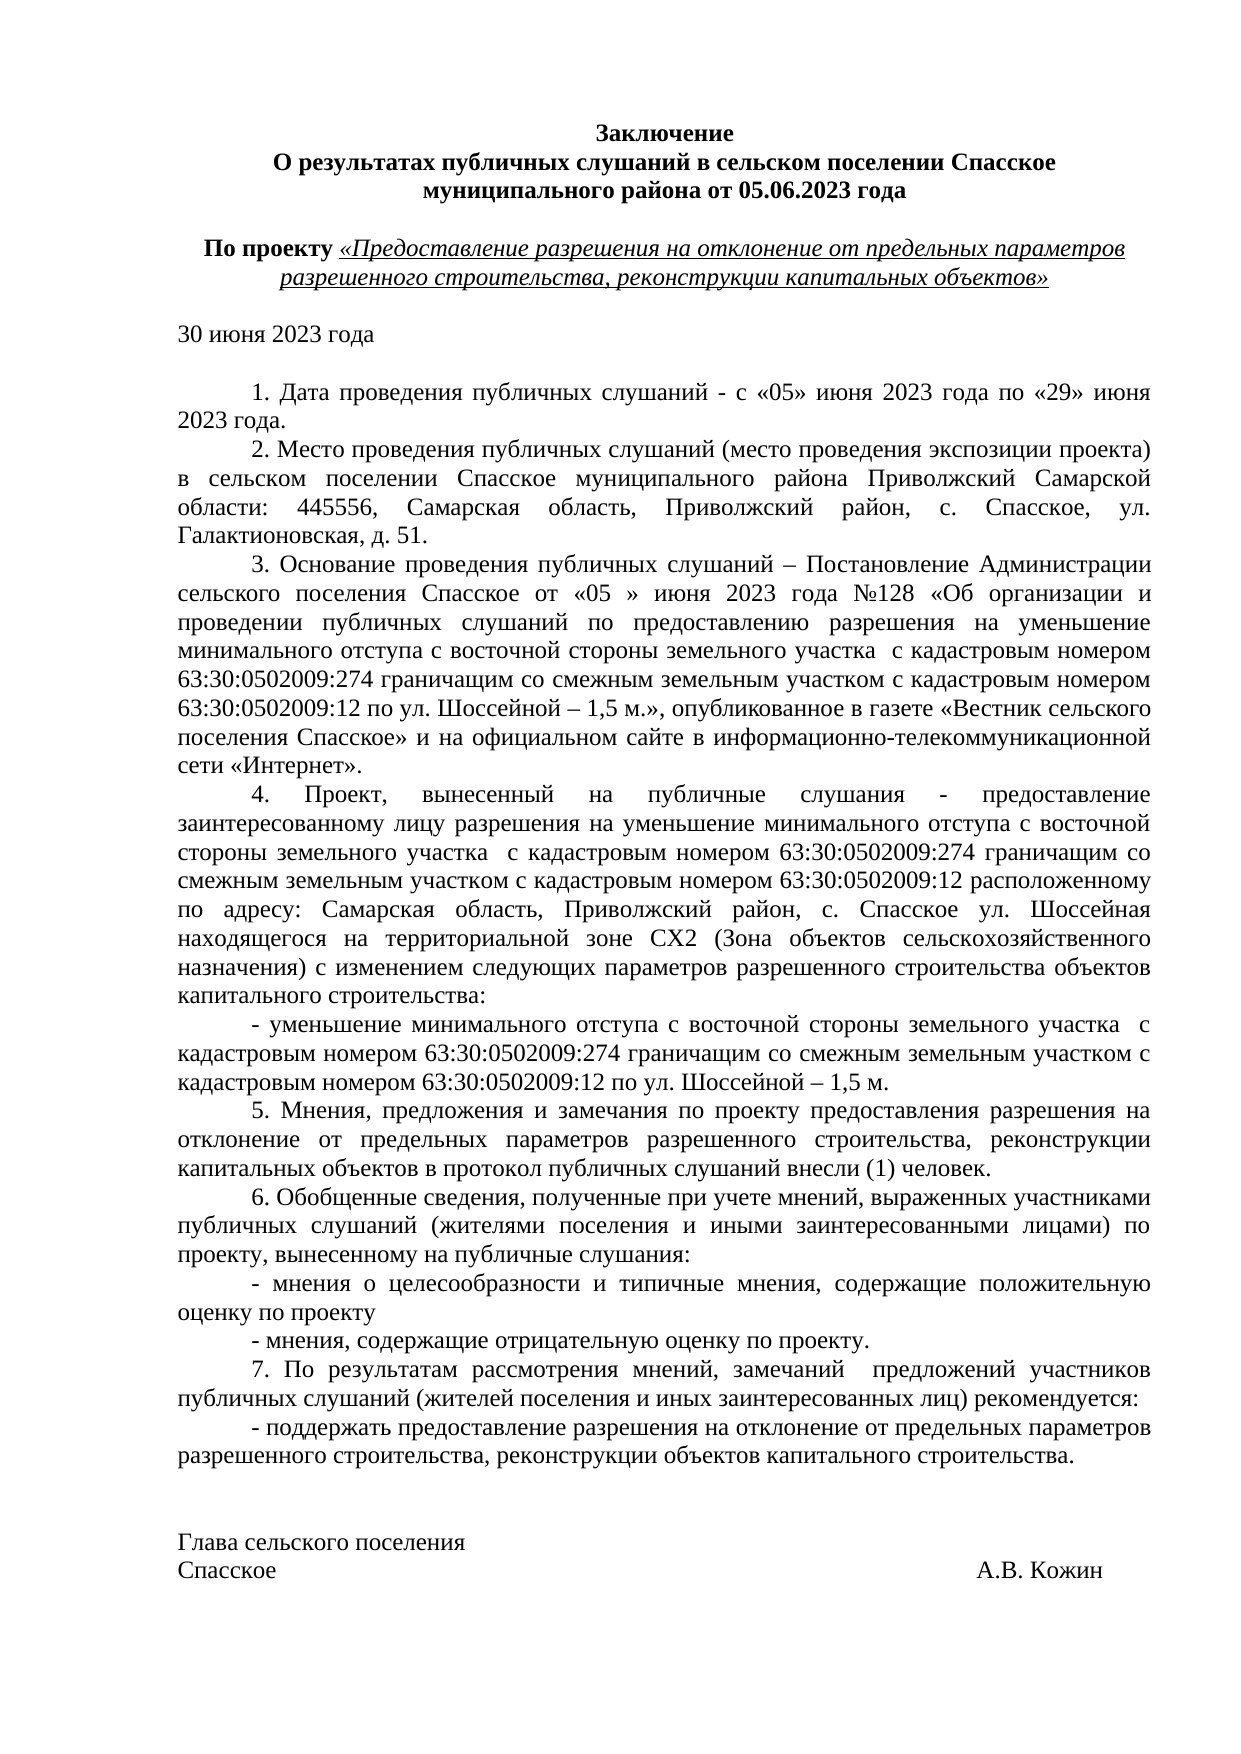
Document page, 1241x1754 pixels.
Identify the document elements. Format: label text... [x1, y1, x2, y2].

text 4. Проект, вынесенный на публичные слушания - предоставление заинтересованному лицу разрешения на уменьшение минимального отступа с восточной стороны земельного участка с кадастровым номером 63:30:0502009:274 граничащим со смежным земельным участком с кадастровым номером 63:30:0502009:12 расположенному по адресу: Самарская область, Приволжский район, с. Спасское ул. Шоссейная находящегося на территориальной зоне СХ2 (Зона объектов сельскохозяйственного назначения) с изменением следующих параметров разрешенного строительства объектов капитального строительства: [177, 779, 1152, 1009]
text 7. По результатам рассмотрения мнений, замечаний предложений участников публичных слушаний (жителей поселения и иных заинтересованных лиц) рекомендуется: [177, 1354, 1152, 1412]
text 2. Место проведения публичных слушаний (место проведения экспозиции проекта) в сельском поселении Спасское муниципального района Приволжский Самарской области: 445556, Самарская область, Приволжский район, с. Спасское, ул. Галактионовская, д. 51. [177, 434, 1152, 549]
text 30 июня 2023 года [177, 319, 1152, 348]
text - мнения о целесообразности и типичные мнения, содержащие положительную оценку по проекту [177, 1268, 1152, 1326]
text - уменьшение минимального отступа с восточной стороны земельного участка с кадастровым номером 63:30:0502009:274 граничащим со смежным земельным участком с кадастровым номером 63:30:0502009:12 по ул. Шоссейной – 1,5 м. [177, 1009, 1152, 1096]
text - поддержать предоставление разрешения на отклонение от предельных параметров разрешенного строительства, реконструкции объектов капитального строительства. [177, 1412, 1152, 1469]
text О результатах публичных слушаний в сельском поселении Спасское муниципального района от 05.06.2023 года [177, 147, 1152, 204]
text 5. Мнения, предложения и замечания по проекту предоставления разрешения на отклонение от предельных параметров разрешенного строительства, реконструкции капитальных объектов в протокол публичных слушаний внесли (1) человек. [177, 1096, 1152, 1182]
text Заключение [177, 118, 1152, 147]
text По проекту «Предоставление разрешения на отклонение от предельных параметров разрешенного строительства, реконструкции капитальных объектов» [177, 233, 1152, 291]
text Глава сельского поселения [177, 1527, 1152, 1556]
text 1. Дата проведения публичных слушаний - с «05» июня 2023 года по «29» июня 2023 года. [177, 377, 1152, 434]
text 6. Обобщенные сведения, полученные при учете мнений, выраженных участниками публичных слушаний (жителями поселения и иными заинтересованными лицами) по проекту, вынесенному на публичные слушания: [177, 1182, 1152, 1268]
text Спасское А.В. Кожин [177, 1556, 1152, 1584]
text 3. Основание проведения публичных слушаний – Постановление Администрации сельского поселения Спасское от «05 » июня 2023 года №128 «Об организации и проведении публичных слушаний по предоставлению разрешения на уменьшение минимального отступа с восточной стороны земельного участка с кадастровым номером 63:30:0502009:274 граничащим со смежным земельным участком с кадастровым номером 63:30:0502009:12 по ул. Шоссейной – 1,5 м.», опубликованное в газете «Вестник сельского поселения Спасское» и на официальном сайте в информационно-телекоммуникационной сети «Интернет». [177, 549, 1152, 779]
text - мнения, содержащие отрицательную оценку по проекту. [177, 1326, 1152, 1354]
